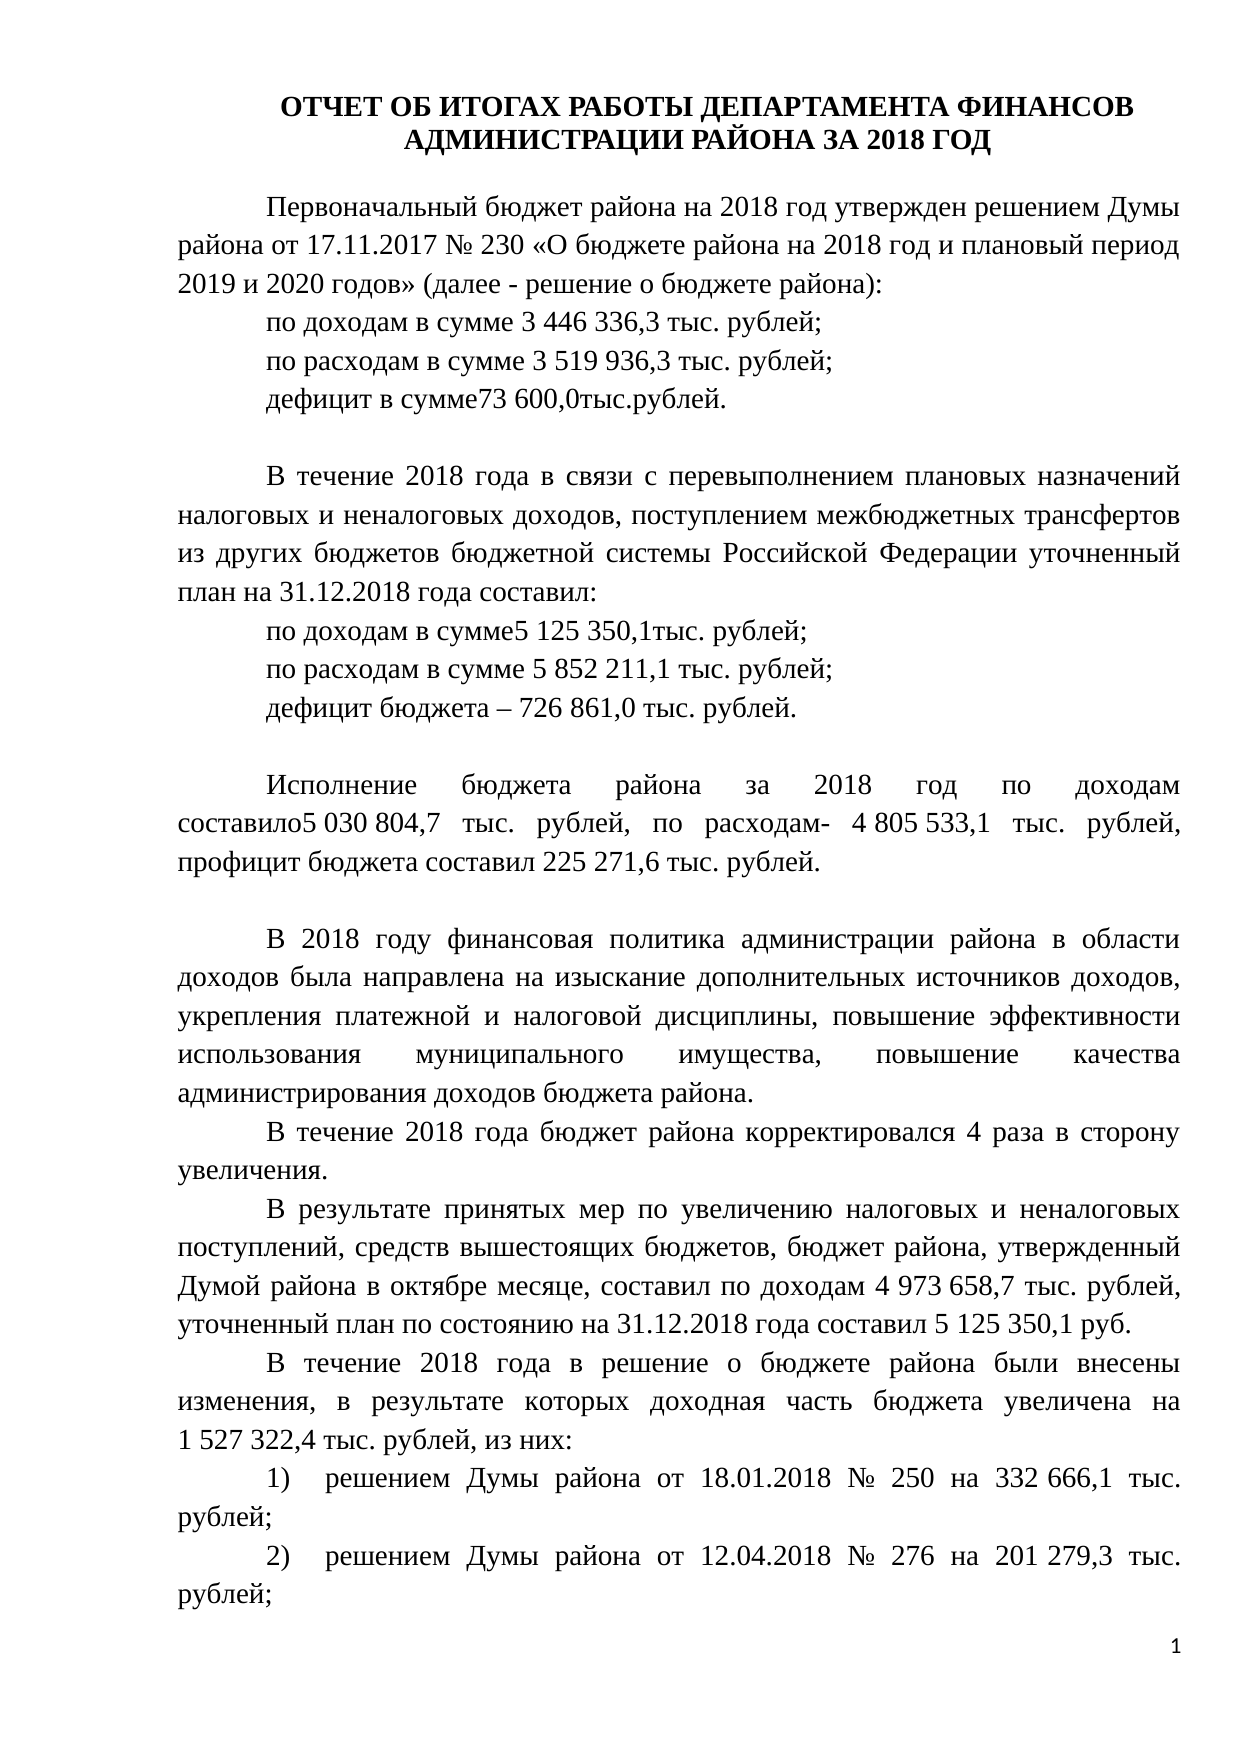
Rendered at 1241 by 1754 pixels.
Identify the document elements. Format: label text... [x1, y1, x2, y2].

list решением Думы района от 12.04.2018 № 276 на 201 279,3 тыс. рублей; [177, 1538, 1181, 1610]
text дефицит в сумме73 600,0тыс.рублей. [177, 381, 1181, 415]
list решением Думы района от 18.01.2018 № 250 на 332 666,1 тыс. рублей; [177, 1461, 1181, 1533]
text по доходам в сумме 3 446 336,3 тыс. рублей; [177, 304, 1181, 338]
text дефицит бюджета – 726 861,0 тыс. рублей. [177, 690, 1181, 723]
text В течение 2018 года бюджет района корректировался 4 раза в сторону увеличения. [177, 1114, 1181, 1186]
text В результате принятых мер по увеличению налоговых и неналоговых поступлений, средств вышестоящих бюджетов, бюджет района, утвержденный Думой района в октябре месяце, составил по доходам 4 973 658,7 тыс. рублей, уточненный план по состоянию на 31.12.2018 года составил 5 125 350,1 руб. [177, 1191, 1181, 1340]
text В течение 2018 года в связи с перевыполнением плановых назначений налоговых и неналоговых доходов, поступлением межбюджетных трансфертов из других бюджетов бюджетной системы Российской Федерации уточненный план на 31.12.2018 года составил: [177, 458, 1181, 608]
text Первоначальный бюджет района на 2018 год утвержден решением Думы района от 17.11.2017 № 230 «О бюджете района на 2018 год и плановый период 2019 и 2020 годов» (далее - решение о бюджете района): [177, 189, 1181, 299]
text В течение 2018 года в решение о бюджете района были внесены изменения, в результате которых доходная часть бюджета увеличена на 1 527 322,4 тыс. рублей, из них: [177, 1345, 1181, 1456]
text по расходам в сумме 3 519 936,3 тыс. рублей; [177, 343, 1181, 376]
text Исполнение бюджета района за 2018 год по доходам составило5 030 804,7 тыс. рублей, по расходам- 4 805 533,1 тыс. рублей, профицит бюджета составил 225 271,6 тыс. рублей. [177, 767, 1181, 877]
text по доходам в сумме5 125 350,1тыс. рублей; [177, 613, 1181, 646]
title АДМИНИСТРАЦИИ РАЙОНА ЗА 2018 ГОД [177, 122, 1181, 156]
title ОТЧЕТ ОБ ИТОГАХ РАБОТЫ ДЕПАРТАМЕНТА ФИНАНСОВ [177, 89, 1181, 122]
text по расходам в сумме 5 852 211,1 тыс. рублей; [177, 651, 1181, 685]
text В 2018 году финансовая политика администрации района в области доходов была направлена на изыскание дополнительных источников доходов, укрепления платежной и налоговой дисциплины, повышение эффективности использования муниципального имущества, повышение качества администрирования доходов бюджета района. [177, 921, 1181, 1109]
